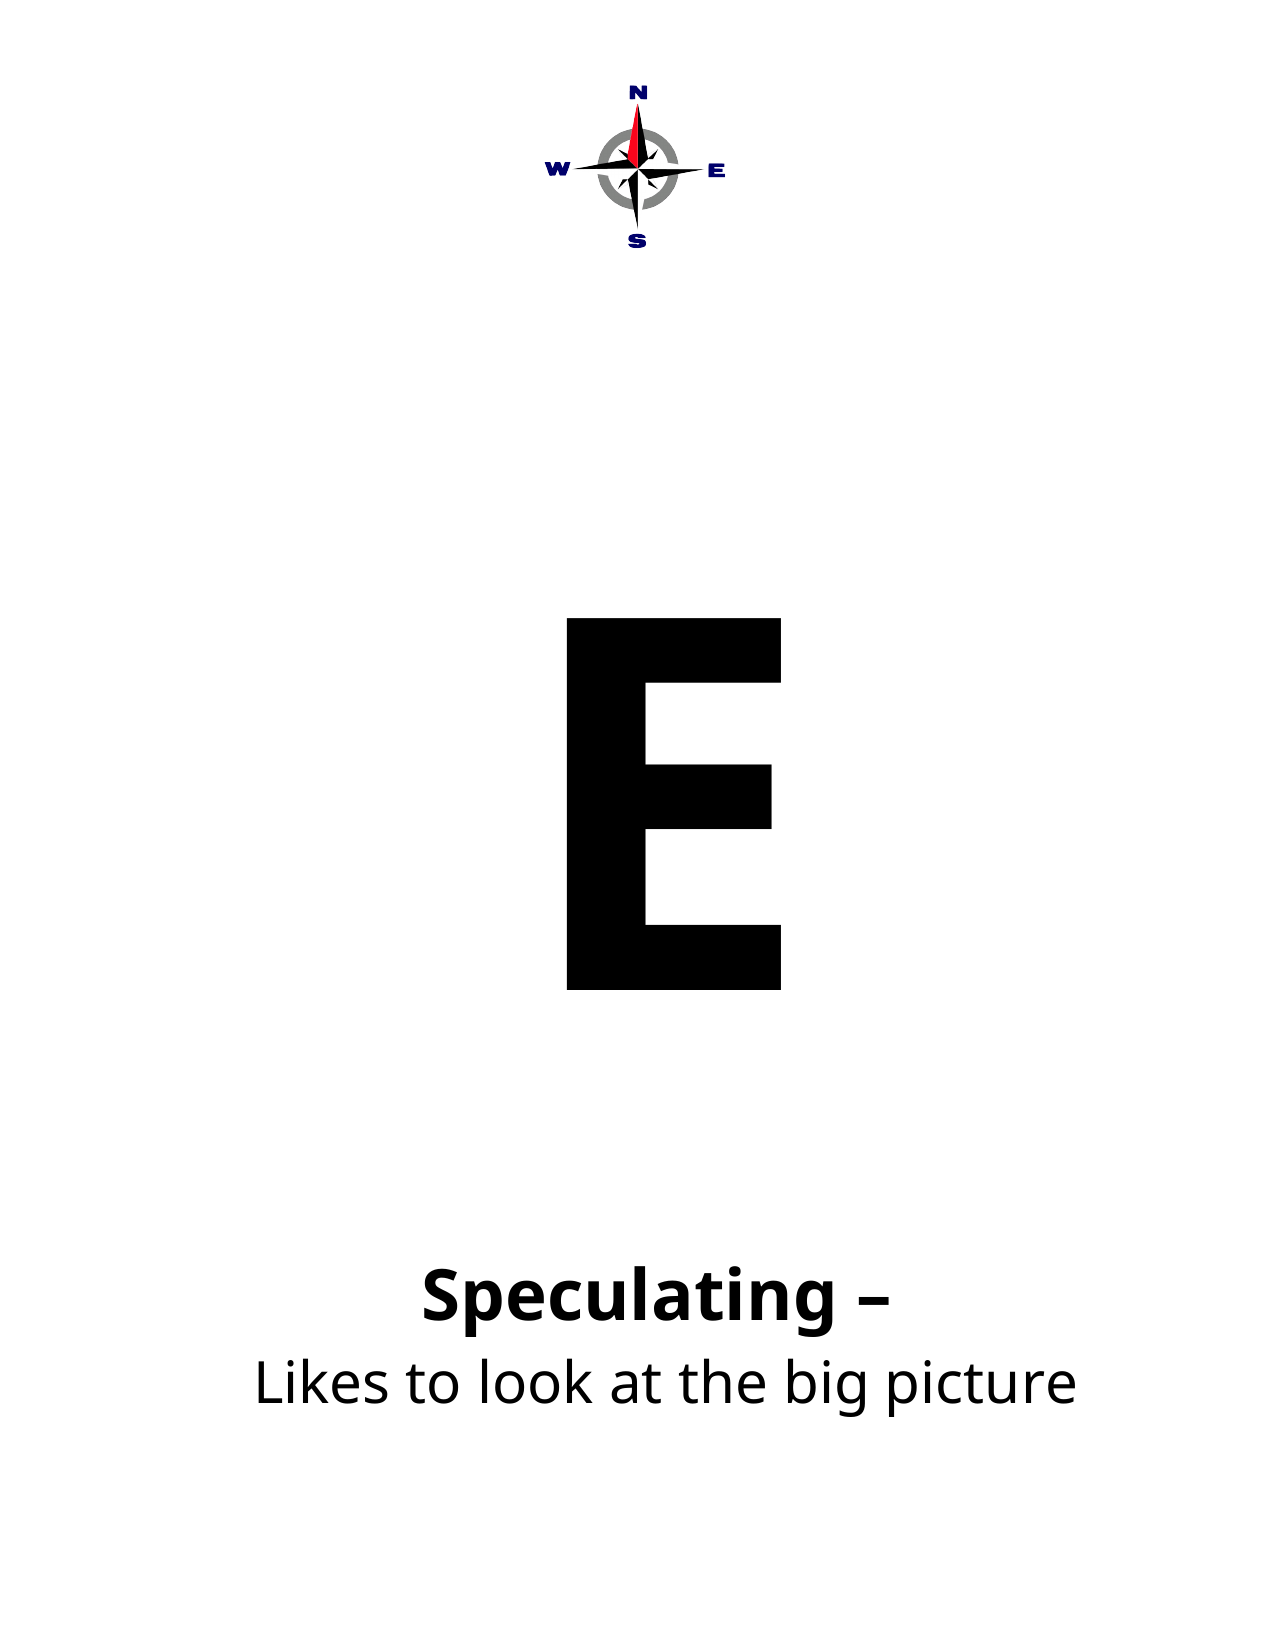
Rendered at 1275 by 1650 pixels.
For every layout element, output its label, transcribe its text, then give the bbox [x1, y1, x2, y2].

text E Speculating – Likes to look at the big picture and the possibilities before acting.​ [206, 433, 1125, 1421]
picture [532, 75, 743, 261]
